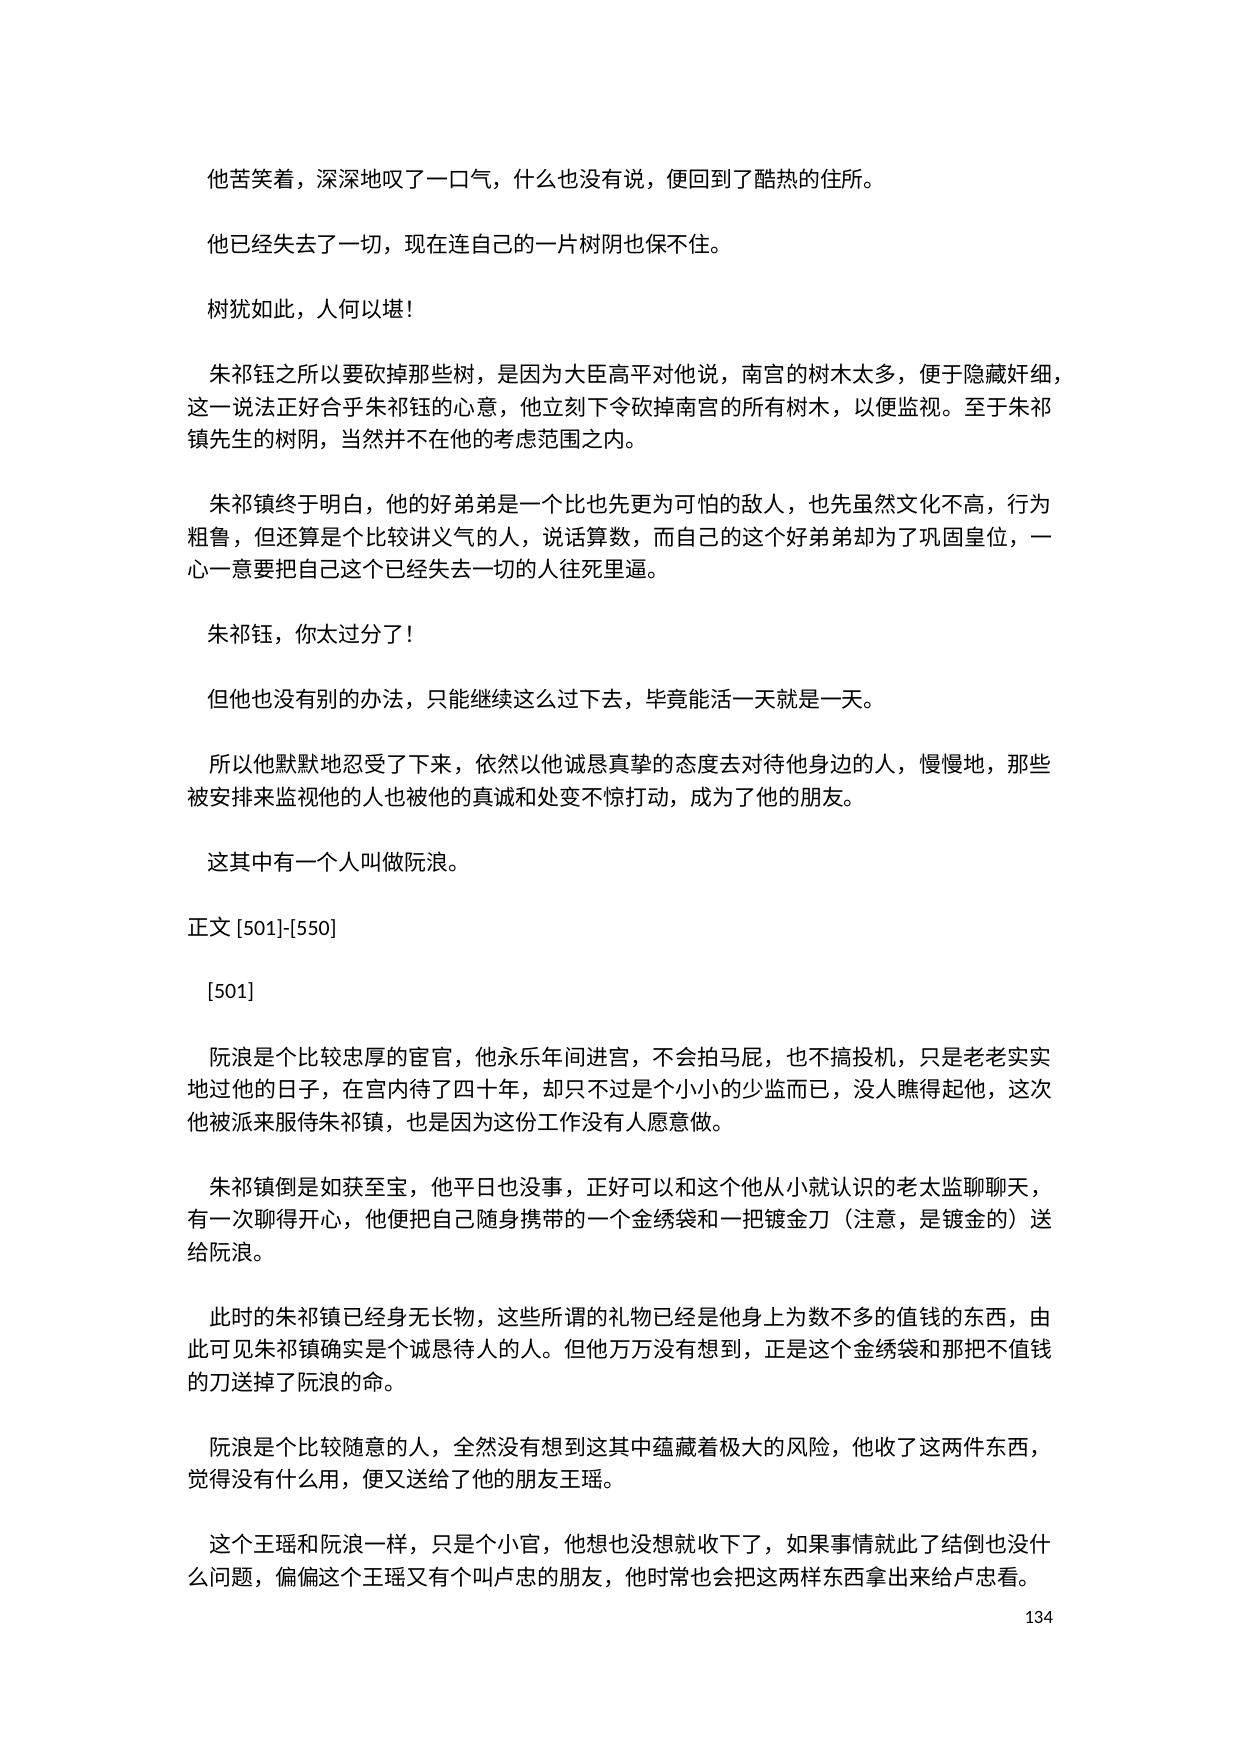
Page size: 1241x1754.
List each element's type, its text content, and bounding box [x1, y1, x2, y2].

text [501] [187, 974, 1053, 1007]
text 阮浪是个比较忠厚的宦官，他永乐年间进宫，不会拍马屁，也不搞投机，只是老老实实地过他的日子，在宫内待了四十年，却只不过是个小小的少监而已，没人瞧得起他，这次他被派来服侍朱祁镇，也是因为这份工作没有人愿意做。 [187, 1039, 1053, 1137]
text 但他也没有别的办法，只能继续这么过下去，毕竟能活一天就是一天。 [187, 682, 1053, 714]
text 正文 [501]-[550] [187, 909, 1053, 942]
text 阮浪是个比较随意的人，全然没有想到这其中蕴藏着极大的风险，他收了这两件东西，觉得没有什么用，便又送给了他的朋友王瑶。 [187, 1429, 1053, 1494]
text 朱祁钰之所以要砍掉那些树，是因为大臣高平对他说，南宫的树木太多，便于隐藏奸细，这一说法正好合乎朱祁钰的心意，他立刻下令砍掉南宫的所有树木，以便监视。至于朱祁镇先生的树阴，当然并不在他的考虑范围之内。 [187, 357, 1053, 454]
text 他已经失去了一切，现在连自己的一片树阴也保不住。 [187, 227, 1053, 259]
text 所以他默默地忍受了下来，依然以他诚恳真挚的态度去对待他身边的人，慢慢地，那些被安排来监视他的人也被他的真诚和处变不惊打动，成为了他的朋友。 [187, 747, 1053, 812]
text 朱祁镇终于明白，他的好弟弟是一个比也先更为可怕的敌人，也先虽然文化不高，行为粗鲁，但还算是个比较讲义气的人，说话算数，而自己的这个好弟弟却为了巩固皇位，一心一意要把自己这个已经失去一切的人往死里逼。 [187, 487, 1053, 584]
text 朱祁钰，你太过分了！ [187, 617, 1053, 649]
text 这个王瑶和阮浪一样，只是个小官，他想也没想就收下了，如果事情就此了结倒也没什么问题，偏偏这个王瑶又有个叫卢忠的朋友，他时常也会把这两样东西拿出来给卢忠看。 [187, 1527, 1053, 1592]
text 朱祁镇倒是如获至宝，他平日也没事，正好可以和这个他从小就认识的老太监聊聊天，有一次聊得开心，他便把自己随身携带的一个金绣袋和一把镀金刀（注意，是镀金的）送给阮浪。 [187, 1169, 1053, 1267]
text 这其中有一个人叫做阮浪。 [187, 844, 1053, 877]
text 树犹如此，人何以堪！ [187, 292, 1053, 324]
text 他苦笑着，深深地叹了一口气，什么也没有说，便回到了酷热的住所。 [187, 162, 1053, 194]
text 此时的朱祁镇已经身无长物，这些所谓的礼物已经是他身上为数不多的值钱的东西，由此可见朱祁镇确实是个诚恳待人的人。但他万万没有想到，正是这个金绣袋和那把不值钱的刀送掉了阮浪的命。 [187, 1299, 1053, 1397]
